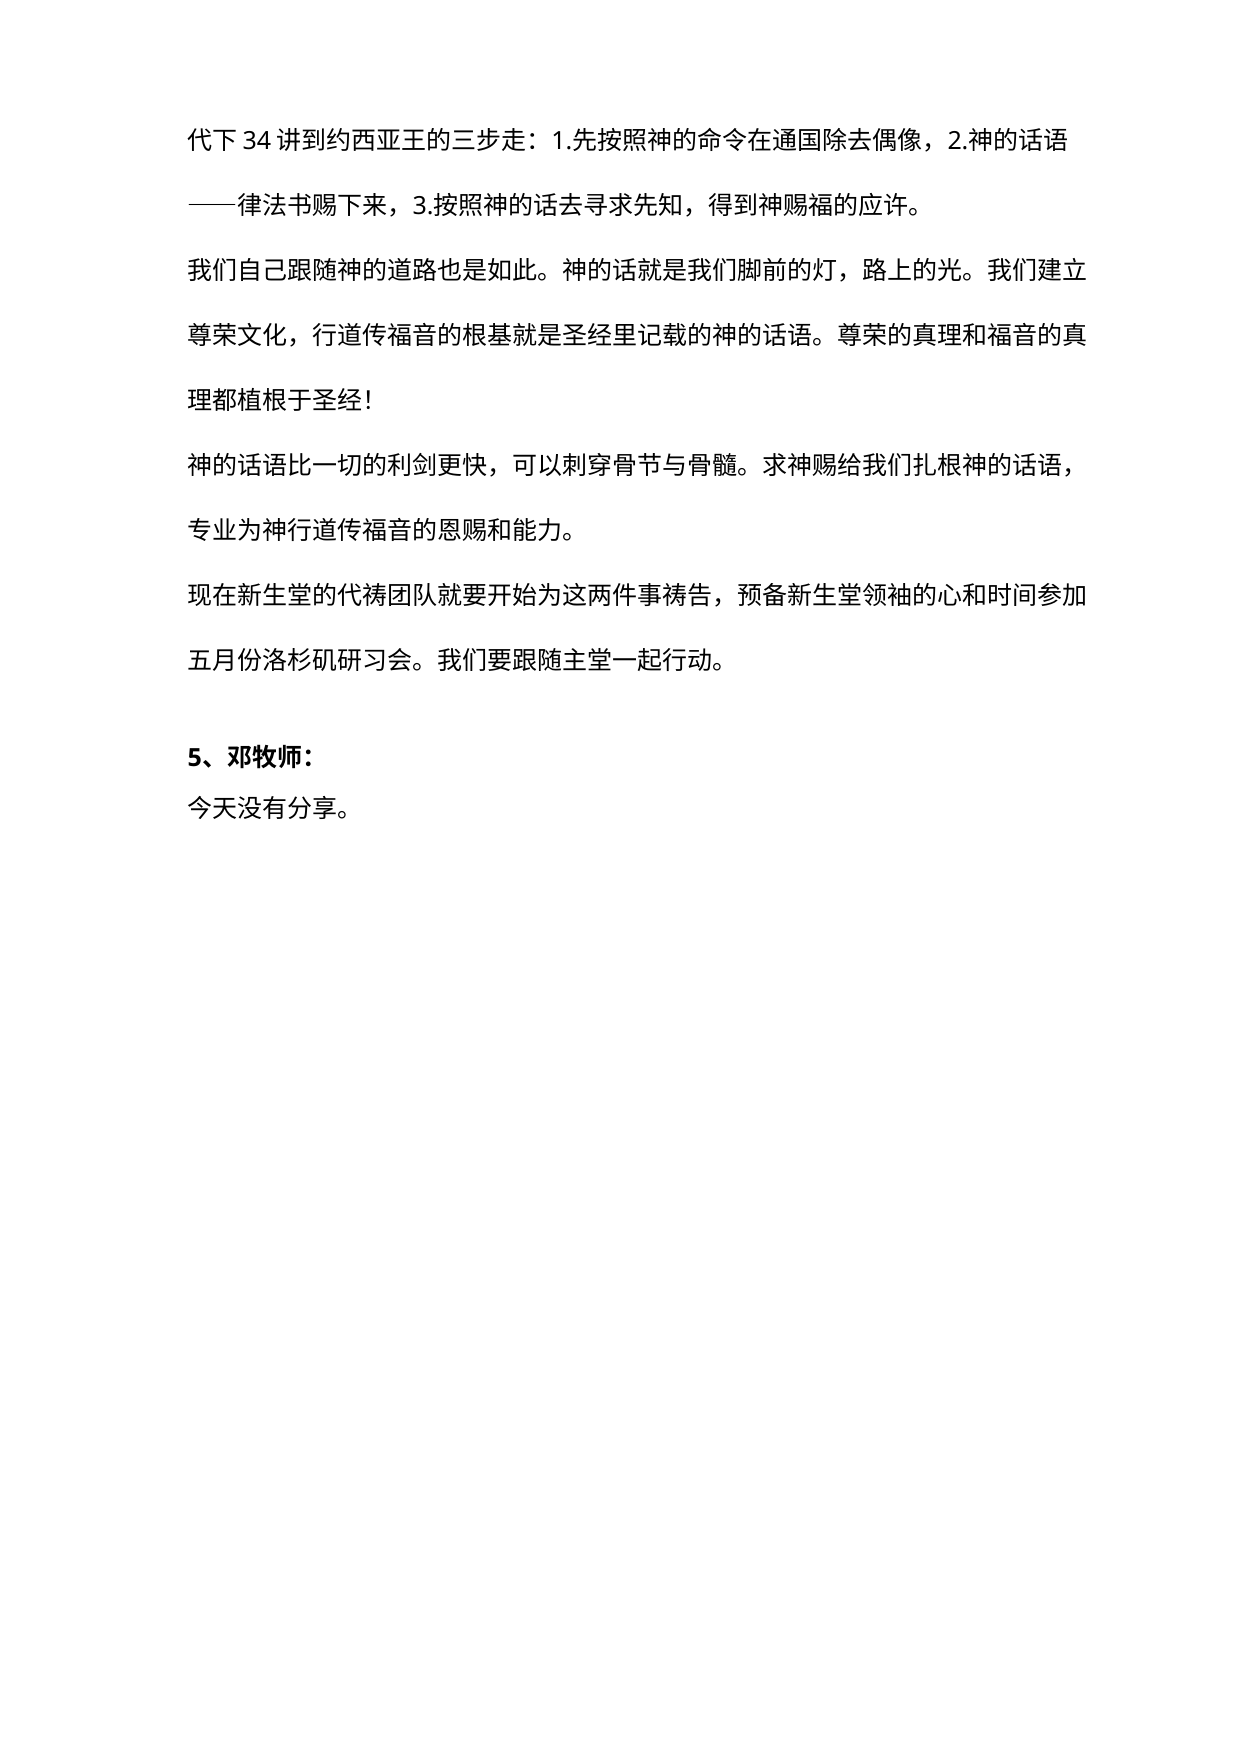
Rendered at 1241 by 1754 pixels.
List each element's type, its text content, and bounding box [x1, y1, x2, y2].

text 现在新生堂的代祷团队就要开始为这两件事祷告，预备新生堂领袖的心和时间参加五月份洛杉矶研习会。我们要跟随主堂一起行动。 [187, 561, 1107, 691]
text 神的话语比一切的利剑更快，可以刺穿骨节与骨髓。求神赐给我们扎根神的话语，专业为神行道传福音的恩赐和能力。 [187, 431, 1107, 561]
text 代下34讲到约西亚王的三步走：1.先按照神的命令在通国除去偶像，2.神的话语——律法书赐下来，3.按照神的话去寻求先知，得到神赐福的应许。 [187, 106, 1107, 236]
text 今天没有分享。 [187, 788, 1107, 824]
text 5、邓牧师： [187, 723, 1107, 788]
text 我们自己跟随神的道路也是如此。神的话就是我们脚前的灯，路上的光。我们建立尊荣文化，行道传福音的根基就是圣经里记载的神的话语。尊荣的真理和福音的真理都植根于圣经！ [187, 236, 1107, 431]
